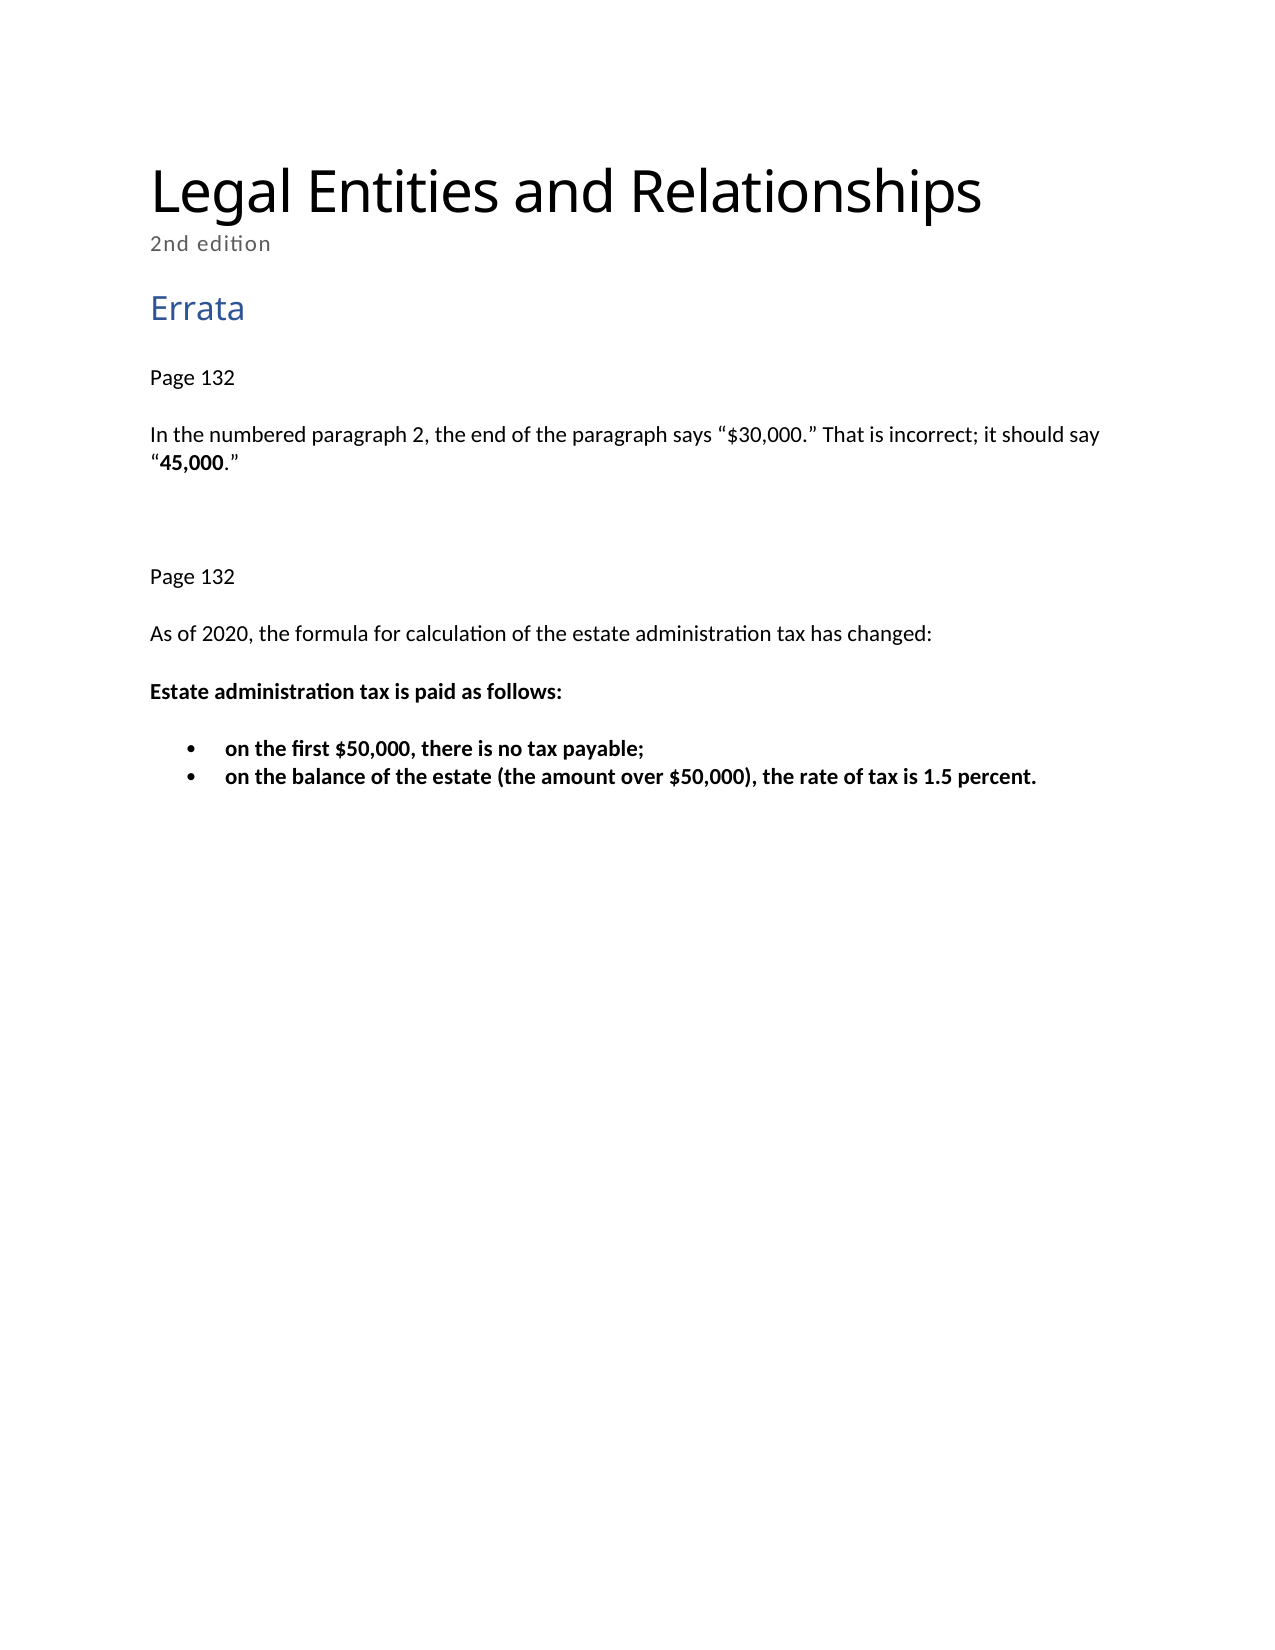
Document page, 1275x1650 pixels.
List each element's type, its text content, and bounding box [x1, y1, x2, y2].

text In the numbered paragraph 2, the end of the paragraph says “$30,000.” That is incorrect; it should say “45,000.” [150, 420, 1125, 476]
text Page 132 [150, 363, 1125, 391]
list on the first $50,000, there is no tax payable; [187, 734, 1125, 762]
text Estate administration tax is paid as follows: [150, 677, 1125, 705]
subtitle 2nd edition [150, 229, 1125, 257]
title Legal Entities and Relationships [150, 150, 1125, 229]
text As of 2020, the formula for calculation of the estate administration tax has changed: [150, 619, 1125, 648]
text Page 132 [150, 562, 1125, 590]
list on the balance of the estate (the amount over $50,000), the rate of tax is 1.5 percent. [187, 762, 1125, 790]
subtitle Errata [150, 285, 1125, 330]
